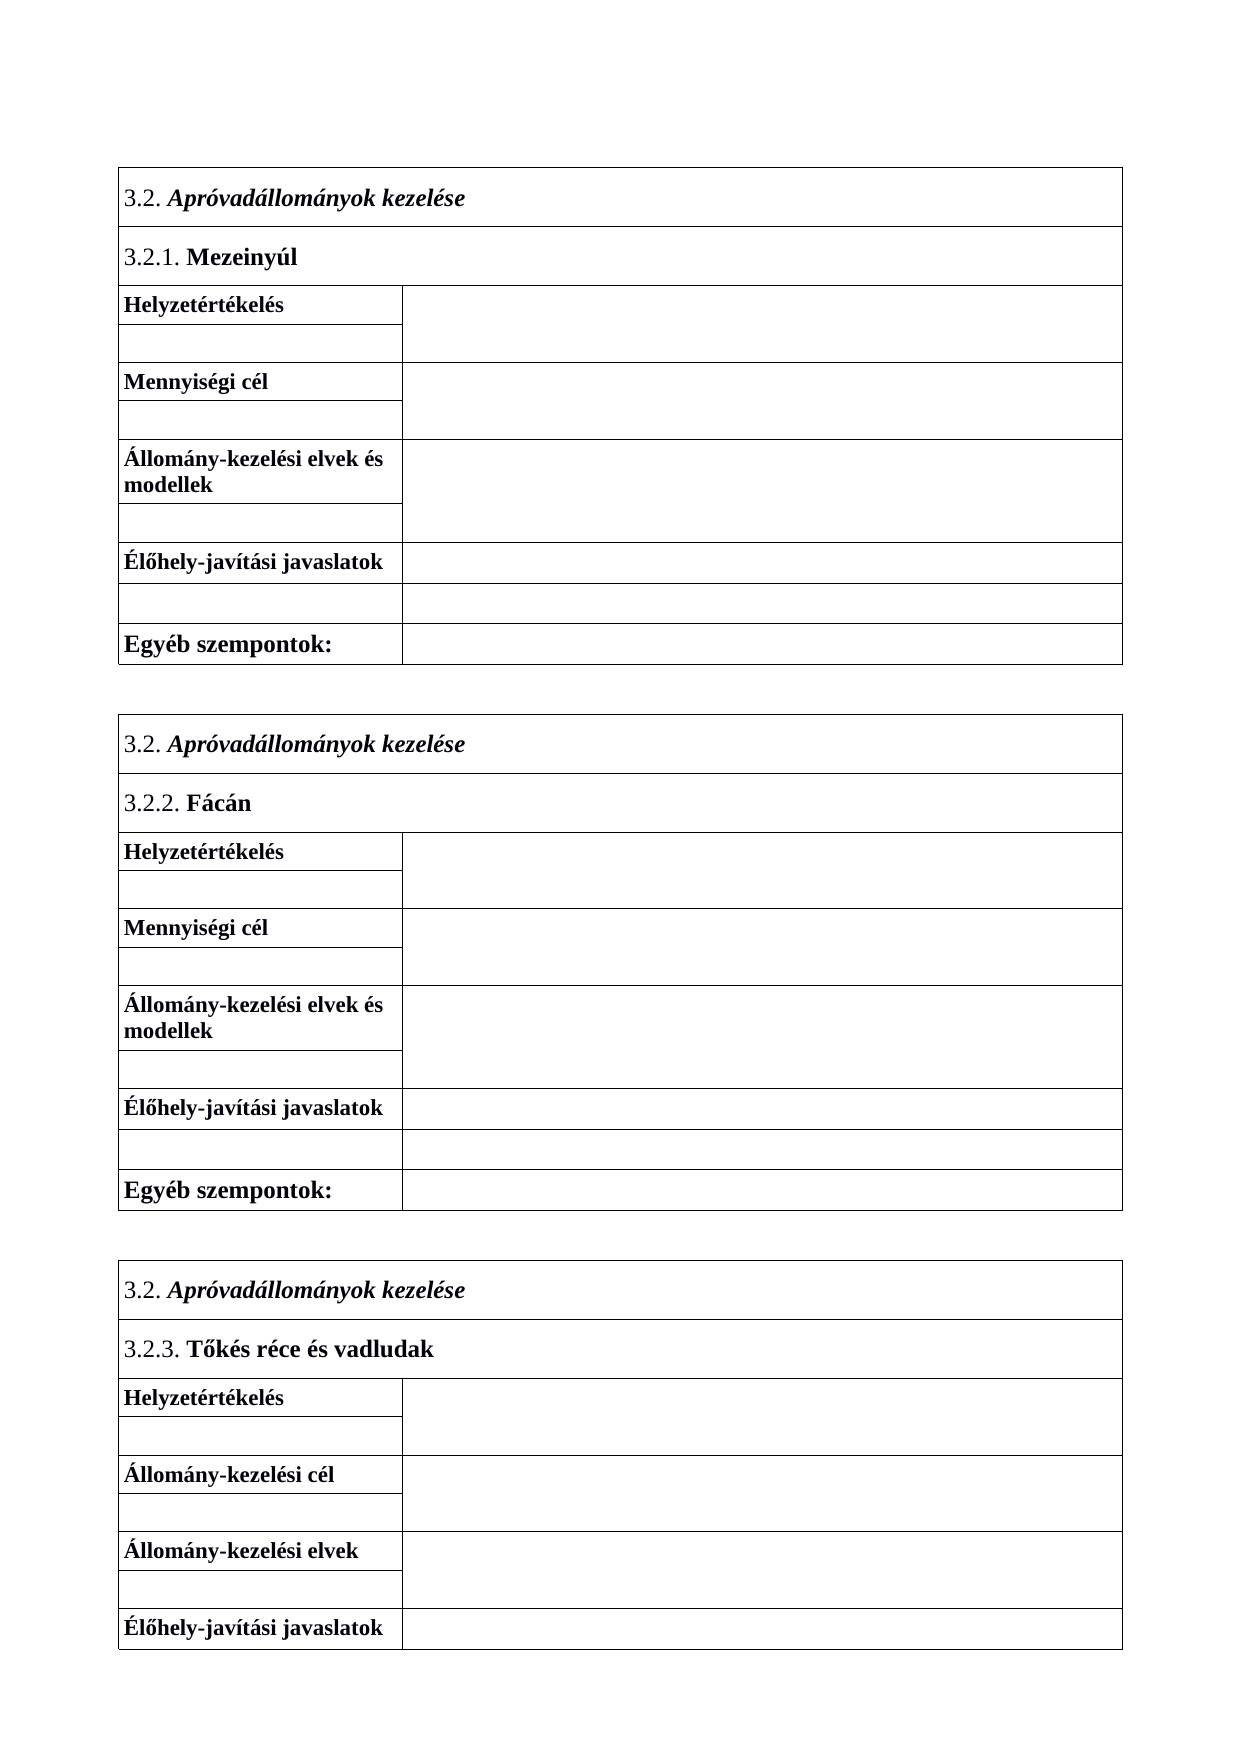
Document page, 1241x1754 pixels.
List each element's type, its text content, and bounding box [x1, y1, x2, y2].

table_cell Élőhely-javítási javaslatok [119, 543, 402, 582]
table_cell [119, 1571, 402, 1608]
table_cell [403, 833, 1122, 908]
table_cell [403, 1379, 1122, 1454]
table_cell [403, 986, 1122, 1088]
table_header 3.2. Apróvadállományok kezelése [119, 168, 1122, 226]
table_cell [403, 1170, 1122, 1210]
table_cell [403, 286, 1122, 362]
table_cell [403, 440, 1122, 542]
table_cell [403, 584, 1122, 623]
table_cell [119, 325, 402, 362]
table_cell Élőhely-javítási javaslatok [119, 1089, 402, 1129]
table_cell Élőhely-javítási javaslatok [119, 1609, 402, 1648]
table_cell Helyzetértékelés [119, 286, 402, 324]
table_cell Mennyiségi cél [119, 363, 402, 400]
table_cell Egyéb szempontok: [119, 624, 402, 664]
table_cell [119, 1130, 402, 1169]
table_cell Helyzetértékelés [119, 1379, 402, 1416]
table_cell [119, 871, 402, 908]
table_cell [119, 948, 402, 985]
table_cell [403, 1130, 1122, 1169]
table_cell Állomány-kezelési elvek [119, 1532, 402, 1569]
table_cell [403, 543, 1122, 582]
table_cell [119, 401, 402, 439]
table_cell [119, 1417, 402, 1454]
table_cell [403, 1609, 1122, 1648]
table_cell [403, 363, 1122, 439]
table_cell 3.2.3. Tőkés réce és vadludak [119, 1320, 1122, 1378]
table_cell Állomány-kezelési cél [119, 1456, 402, 1493]
table_cell [119, 1051, 402, 1088]
table_cell [119, 504, 402, 542]
table_cell [119, 584, 402, 623]
table_cell Állomány-kezelési elvek és modellek [119, 440, 402, 503]
table_cell 3.2.1. Mezeinyúl [119, 227, 1122, 285]
table_cell [119, 1494, 402, 1531]
table_cell [403, 624, 1122, 664]
table_cell 3.2.2. Fácán [119, 774, 1122, 832]
table_header 3.2. Apróvadállományok kezelése [119, 1261, 1122, 1319]
table_cell Egyéb szempontok: [119, 1170, 402, 1210]
table_cell [403, 909, 1122, 985]
table_header 3.2. Apróvadállományok kezelése [119, 715, 1122, 772]
table_cell [403, 1456, 1122, 1531]
table_cell Helyzetértékelés [119, 833, 402, 870]
table_cell Állomány-kezelési elvek és modellek [119, 986, 402, 1049]
table_cell [403, 1089, 1122, 1129]
table_cell [403, 1532, 1122, 1608]
table_cell Mennyiségi cél [119, 909, 402, 947]
